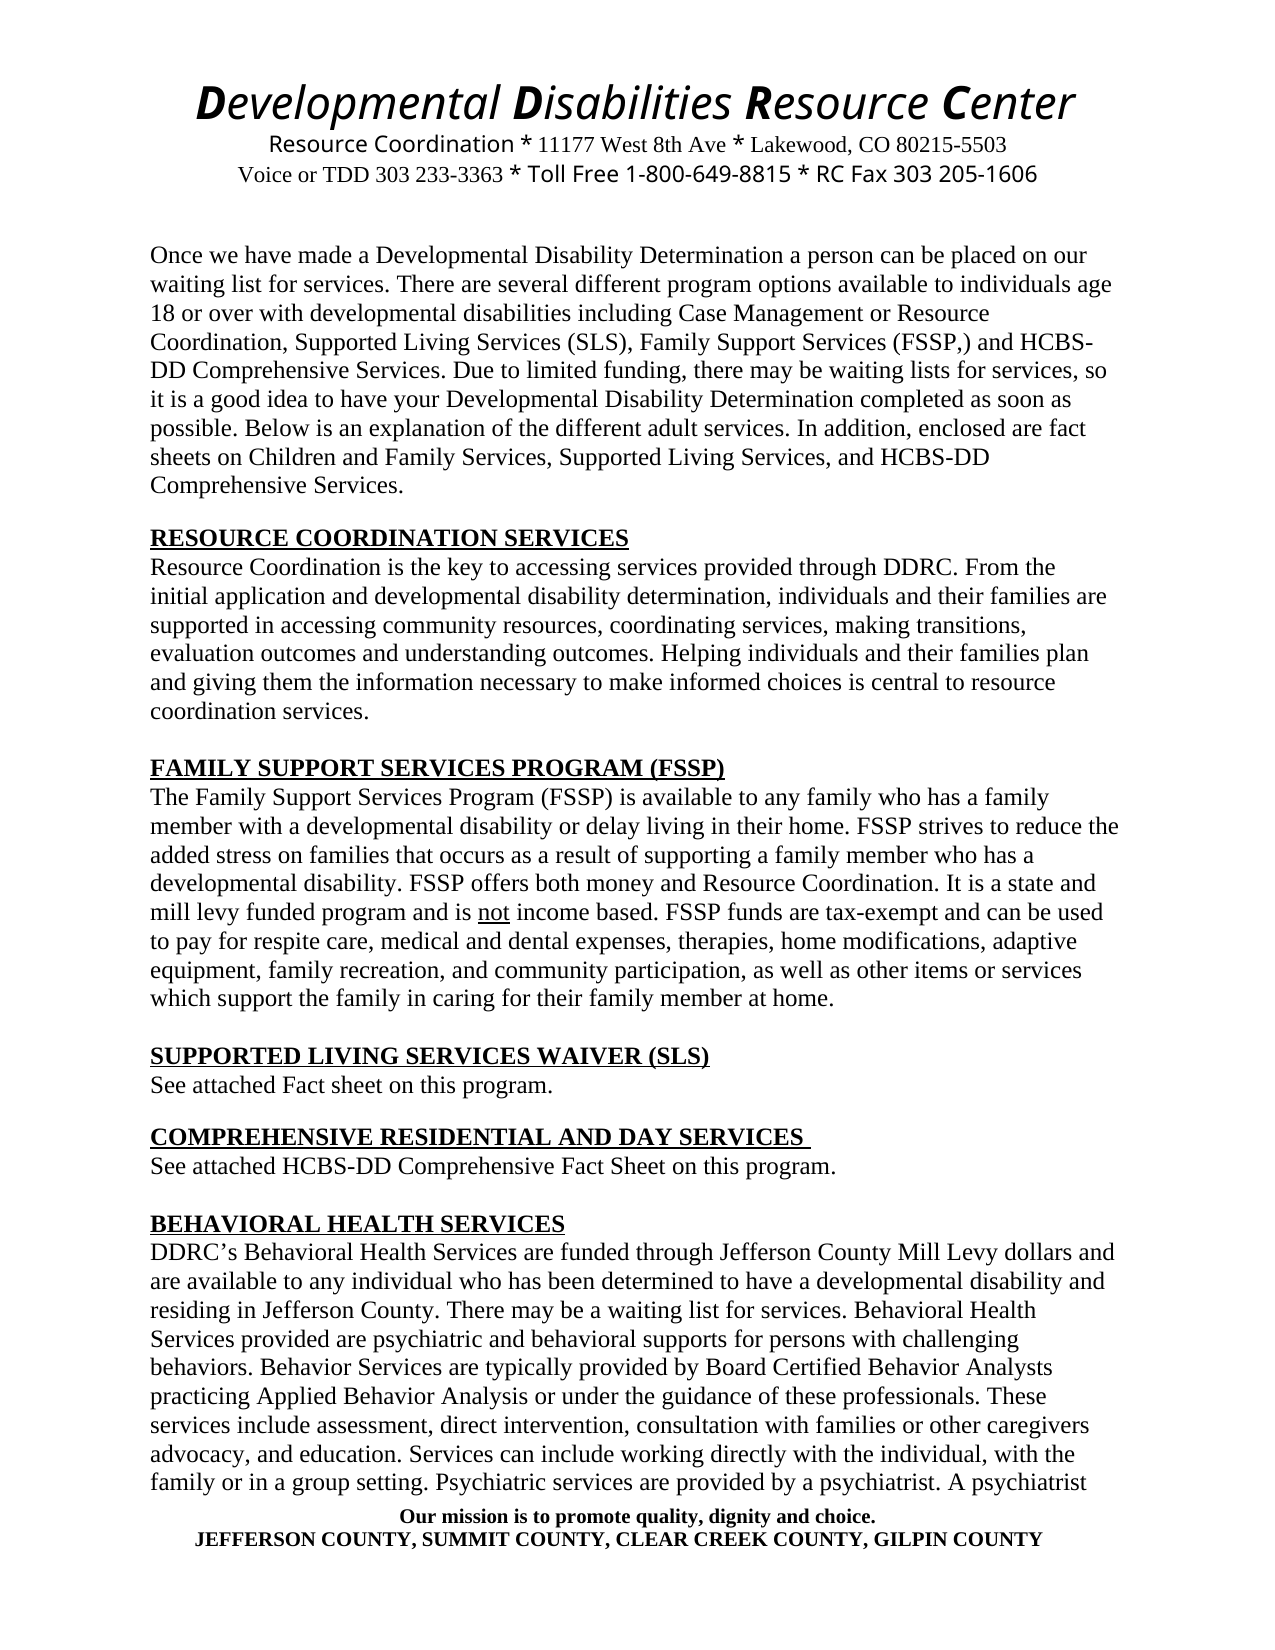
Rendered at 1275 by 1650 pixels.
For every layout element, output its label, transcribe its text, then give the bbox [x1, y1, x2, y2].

text Resource Coordination is the key to accessing services provided through DDRC. From the initial application and developmental disability determination, individuals and their families are supported in accessing community resources, coordinating services, making transitions, evaluation outcomes and understanding outcomes. Helping individuals and their families plan and giving them the information necessary to make informed choices is central to resource coordination services. [150, 552, 1116, 725]
text See attached Fact sheet on this program. [150, 1070, 1116, 1098]
text FAMILY SUPPORT SERVICES PROGRAM (FSSP) [150, 753, 1116, 782]
text DDRC’s Behavioral Health Services are funded through Jefferson County Mill Levy dollars and are available to any individual who has been determined to have a developmental disability and residing in Jefferson County. There may be a waiting list for services. Behavioral Health Services provided are psychiatric and behavioral supports for persons with challenging behaviors. Behavior Services are typically provided by Board Certified Behavior Analysts practicing Applied Behavior Analysis or under the guidance of these professionals. These services include assessment, direct intervention, consultation with families or other caregivers advocacy, and education. Services can include working directly with the individual, with the family or in a group setting. Psychiatric services are provided by a psychiatrist. A psychiatrist [150, 1237, 1116, 1496]
text SUPPORTED LIVING SERVICES WAIVER (SLS) [150, 1041, 1116, 1070]
text BEHAVIORAL HEALTH SERVICES [150, 1209, 1116, 1237]
text See attached HCBS-DD Comprehensive Fact Sheet on this program. [150, 1151, 1116, 1180]
text The Family Support Services Program (FSSP) is available to any family who has a family member with a developmental disability or delay living in their home. FSSP strives to reduce the added stress on families that occurs as a result of supporting a family member who has a developmental disability. FSSP offers both money and Resource Coordination. It is a state and mill levy funded program and is not income based. FSSP funds are tax-exempt and can be used to pay for respite care, medical and dental expenses, therapies, home modifications, adaptive equipment, family recreation, and community participation, as well as other items or services which support the family in caring for their family member at home. [150, 782, 1125, 1012]
text COMPREHENSIVE RESIDENTIAL AND DAY SERVICES [150, 1122, 1116, 1151]
text Once we have made a Developmental Disability Determination a person can be placed on our waiting list for services. There are several different program options available to individuals age 18 or over with developmental disabilities including Case Management or Resource Coordination, Supported Living Services (SLS), Family Support Services (FSSP,) and HCBS-DD Comprehensive Services. Due to limited funding, there may be waiting lists for services, so it is a good idea to have your Developmental Disability Determination completed as soon as possible. Below is an explanation of the different adult services. In addition, enclosed are fact sheets on Children and Family Services, Supported Living Services, and HCBS-DD Comprehensive Services. [150, 241, 1125, 499]
text RESOURCE COORDINATION SERVICES [150, 523, 1116, 552]
